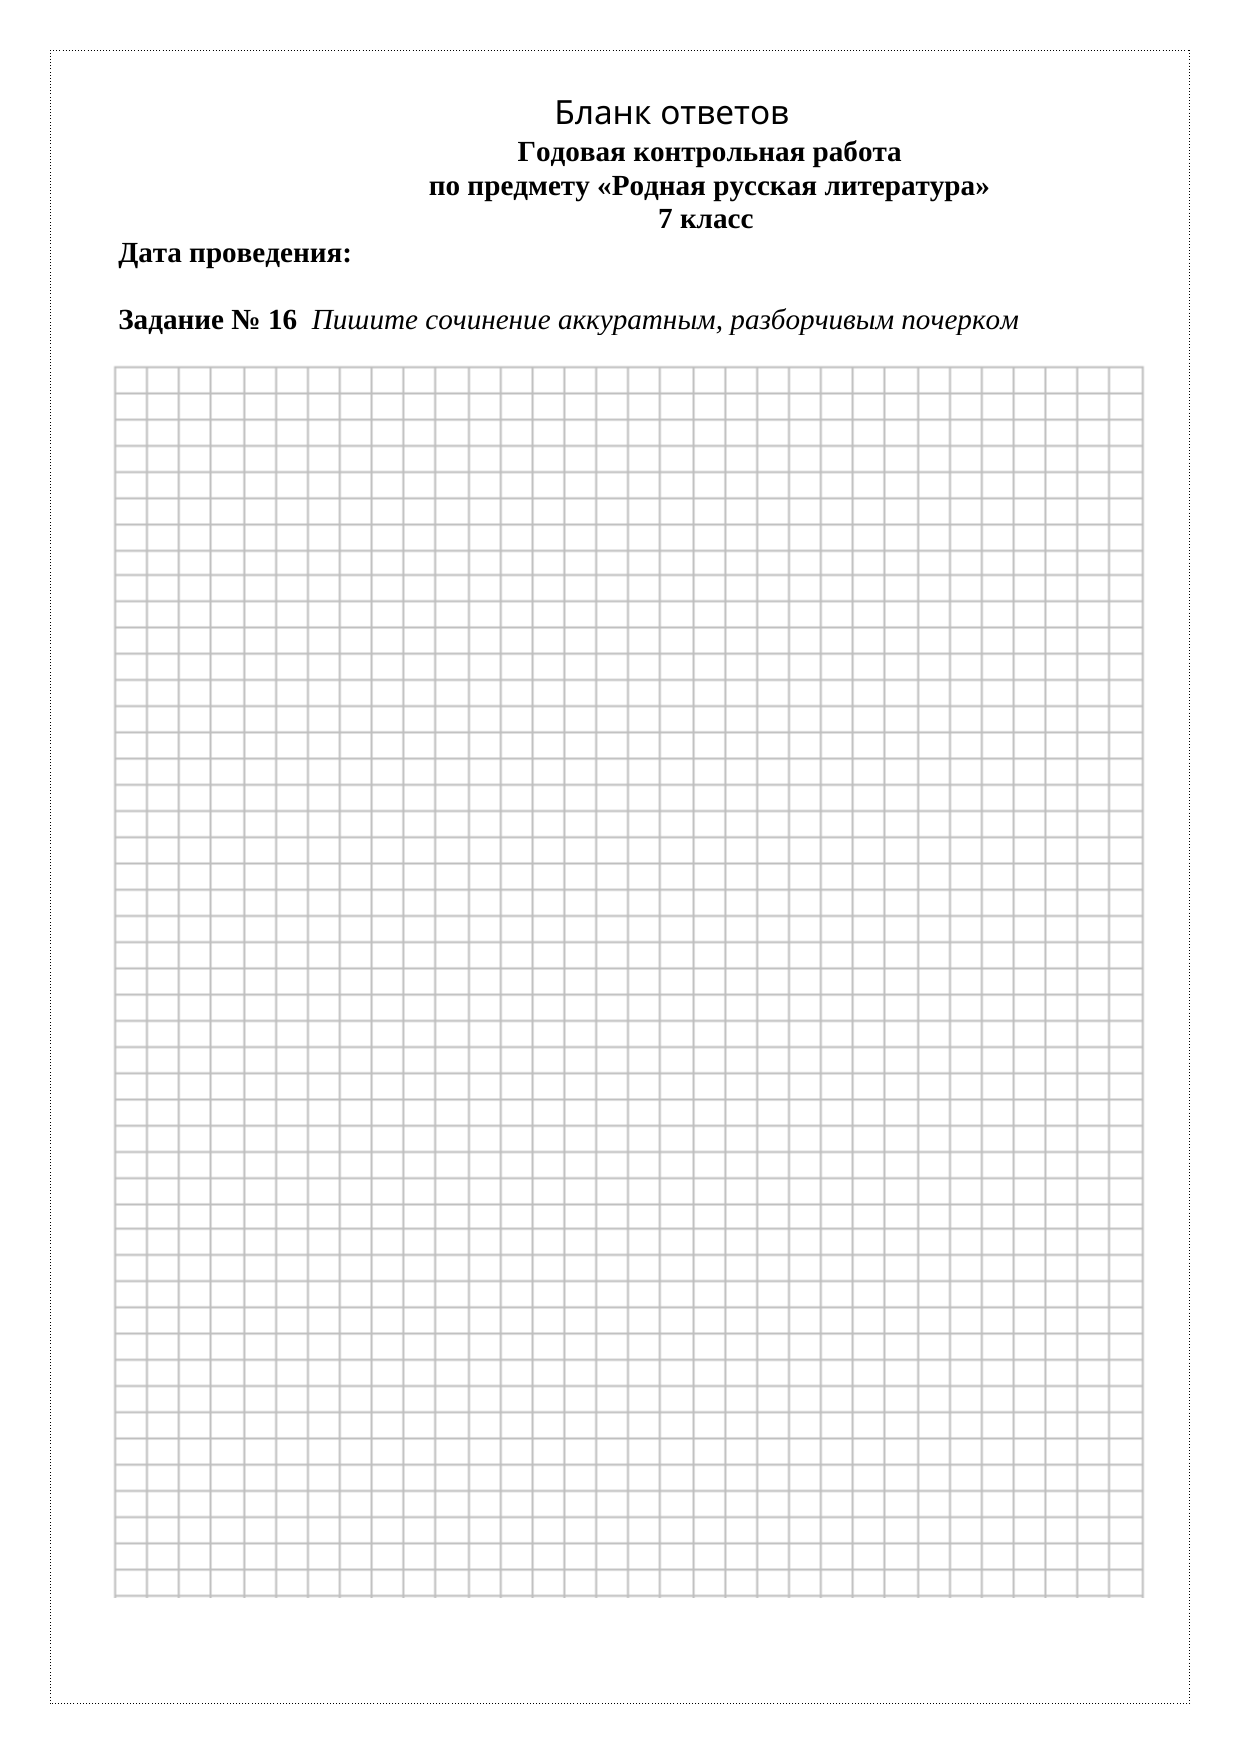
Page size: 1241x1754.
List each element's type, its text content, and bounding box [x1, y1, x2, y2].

text Дата проведения: [118, 235, 1152, 268]
text Бланк ответов [118, 89, 1152, 134]
text по предмету «Родная русская литература» [193, 168, 1152, 201]
text Годовая контрольная работа [193, 134, 1152, 168]
text Задание № 16 Пишите сочинение аккуратным, разборчивым почерком [118, 302, 1152, 335]
text 7 класс [193, 201, 1152, 235]
picture [88, 335, 1167, 1598]
